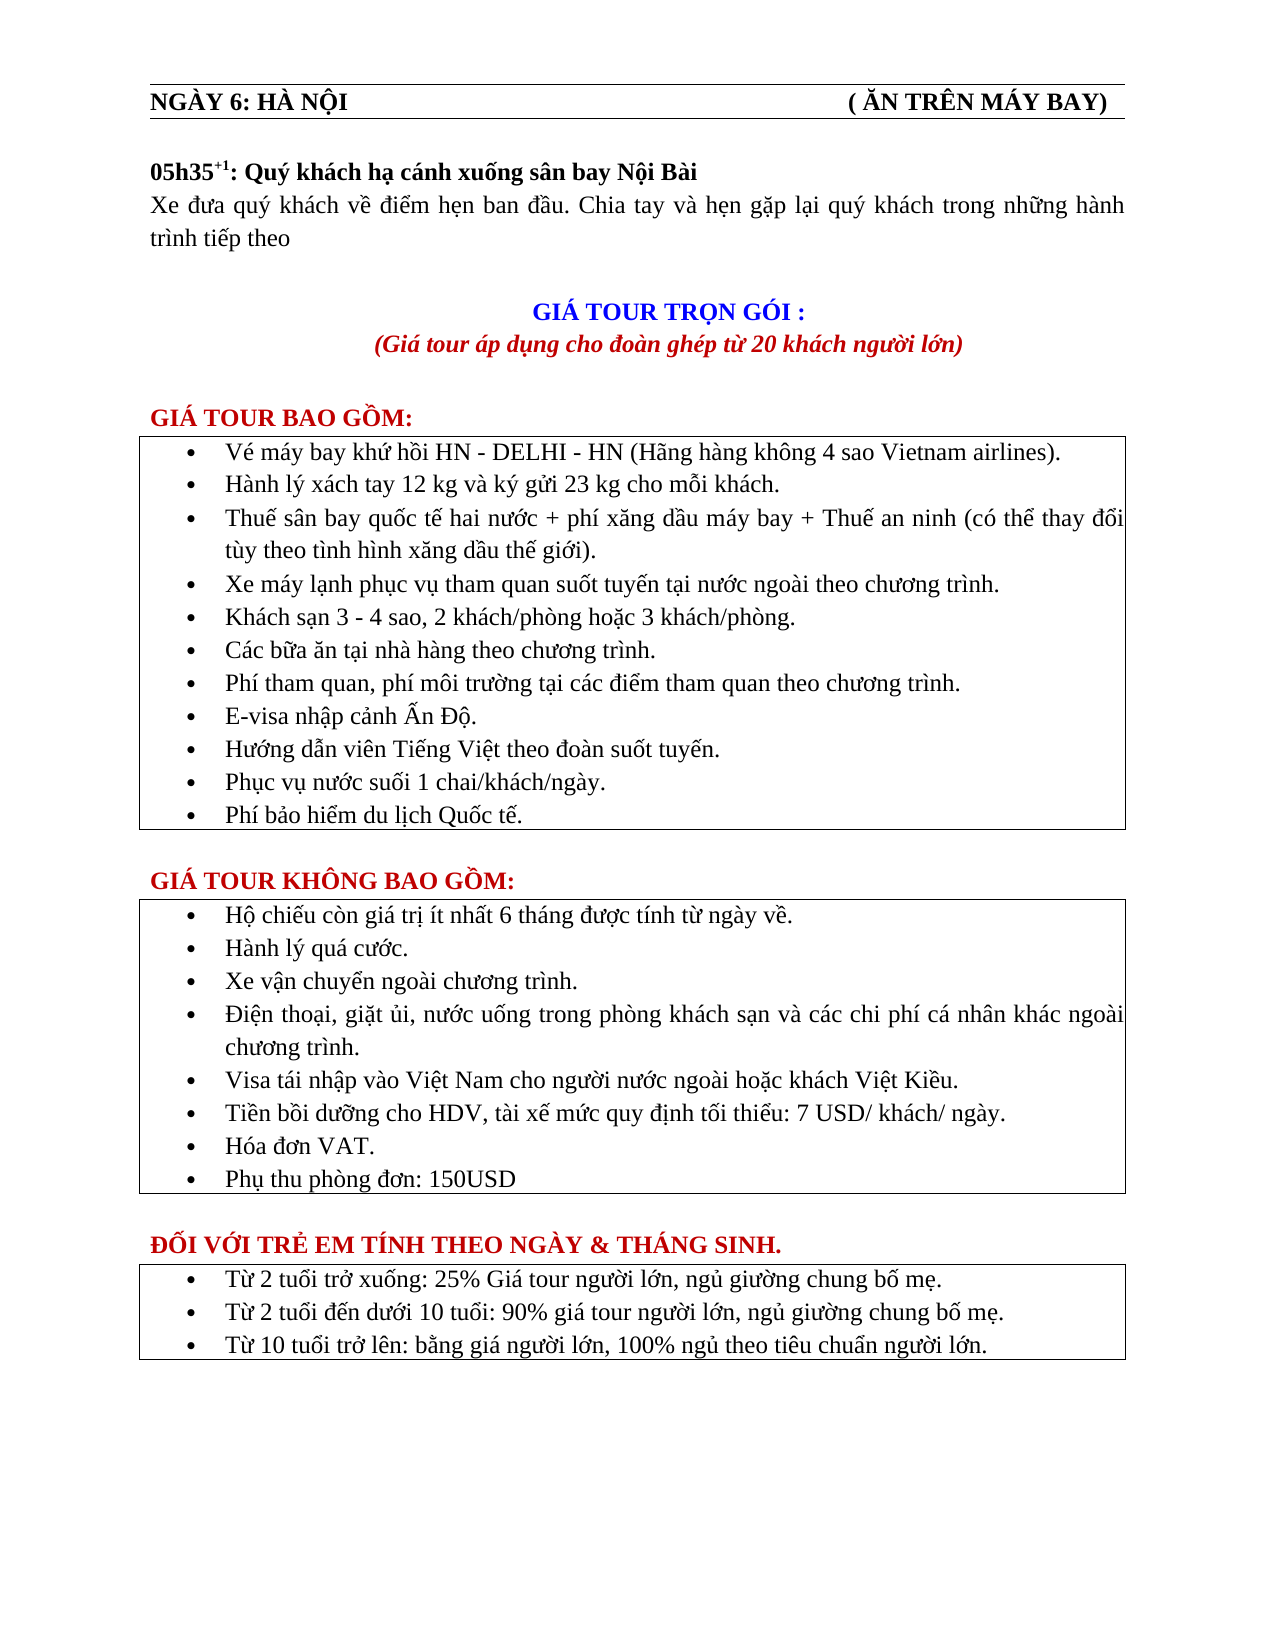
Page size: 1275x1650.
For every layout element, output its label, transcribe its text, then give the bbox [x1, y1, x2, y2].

list Xe máy lạnh phục vụ tham quan suốt tuyến tại nước ngoài theo chương trình. [140, 568, 1125, 597]
list Từ 2 tuổi đến dưới 10 tuổi: 90% giá tour người lớn, ngủ giường chung bố mẹ. [140, 1297, 1125, 1326]
list Vé máy bay khứ hồi HN - DELHI - HN (Hãng hàng không 4 sao Vietnam airlines). [140, 437, 1125, 465]
list E-visa nhập cảnh Ấn Độ. [140, 700, 1125, 729]
list Từ 10 tuổi trở lên: bằng giá người lớn, 100% ngủ theo tiêu chuẩn người lớn. [140, 1330, 1125, 1359]
list Hành lý xách tay 12 kg và ký gửi 23 kg cho mỗi khách. [140, 469, 1125, 498]
text Xe đưa quý khách về điểm hẹn ban đầu. Chia tay và hẹn gặp lại quý khách trong những hành trình tiếp theo [150, 190, 1125, 251]
list Khách sạn 3 - 4 sao, 2 khách/phòng hoặc 3 khách/phòng. [140, 601, 1125, 630]
list Hóa đơn VAT. [140, 1131, 1125, 1160]
list Hành lý quá cước. [140, 932, 1125, 962]
text 05h35+1: Quý khách hạ cánh xuống sân bay Nội Bài [150, 157, 1125, 185]
list Xe vận chuyển ngoài chương trình. [140, 965, 1125, 995]
list Các bữa ăn tại nhà hàng theo chương trình. [140, 634, 1125, 663]
list Hộ chiếu còn giá trị ít nhất 6 tháng được tính từ ngày về. [140, 900, 1125, 929]
list Phục vụ nước suối 1 chai/khách/ngày. [140, 766, 1125, 796]
list Hướng dẫn viên Tiếng Việt theo đoàn suốt tuyến. [140, 733, 1125, 762]
text NGÀY 6: HÀ NỘI ( ĂN TRÊN MÁY BAY) [150, 85, 1125, 118]
list Điện thoại, giặt ủi, nước uống trong phòng khách sạn và các chi phí cá nhân khác ngoài chương trình. [140, 998, 1125, 1061]
list Thuế sân bay quốc tế hai nước + phí xăng dầu máy bay + Thuế an ninh (có thể thay đổi tùy theo tình hình xăng dầu thế giới). [140, 502, 1125, 564]
text ĐỐI VỚI TRẺ EM TÍNH THEO NGÀY & THÁNG SINH. [150, 1231, 1125, 1259]
list Phí bảo hiểm du lịch Quốc tế. [140, 799, 1125, 829]
list Tiền bồi dưỡng cho HDV, tài xế mức quy định tối thiểu: 7 USD/ khách/ ngày. [140, 1097, 1125, 1127]
list Visa tái nhập vào Việt Nam cho người nước ngoài hoặc khách Việt Kiều. [140, 1064, 1125, 1094]
table_header GIÁ TOUR TRỌN GÓI : (Giá tour áp dụng cho đoàn ghép từ 20 khách người lớn) [150, 256, 1187, 370]
list Từ 2 tuổi trở xuống: 25% Giá tour người lớn, ngủ giường chung bố mẹ. [140, 1265, 1125, 1293]
list Phí tham quan, phí môi trường tại các điểm tham quan theo chương trình. [140, 667, 1125, 696]
text GIÁ TOUR BAO GỒM: [150, 403, 1125, 432]
list Phụ thu phòng đơn: 150USD [140, 1163, 1125, 1193]
text GIÁ TOUR KHÔNG BAO GỒM: [150, 866, 1125, 895]
